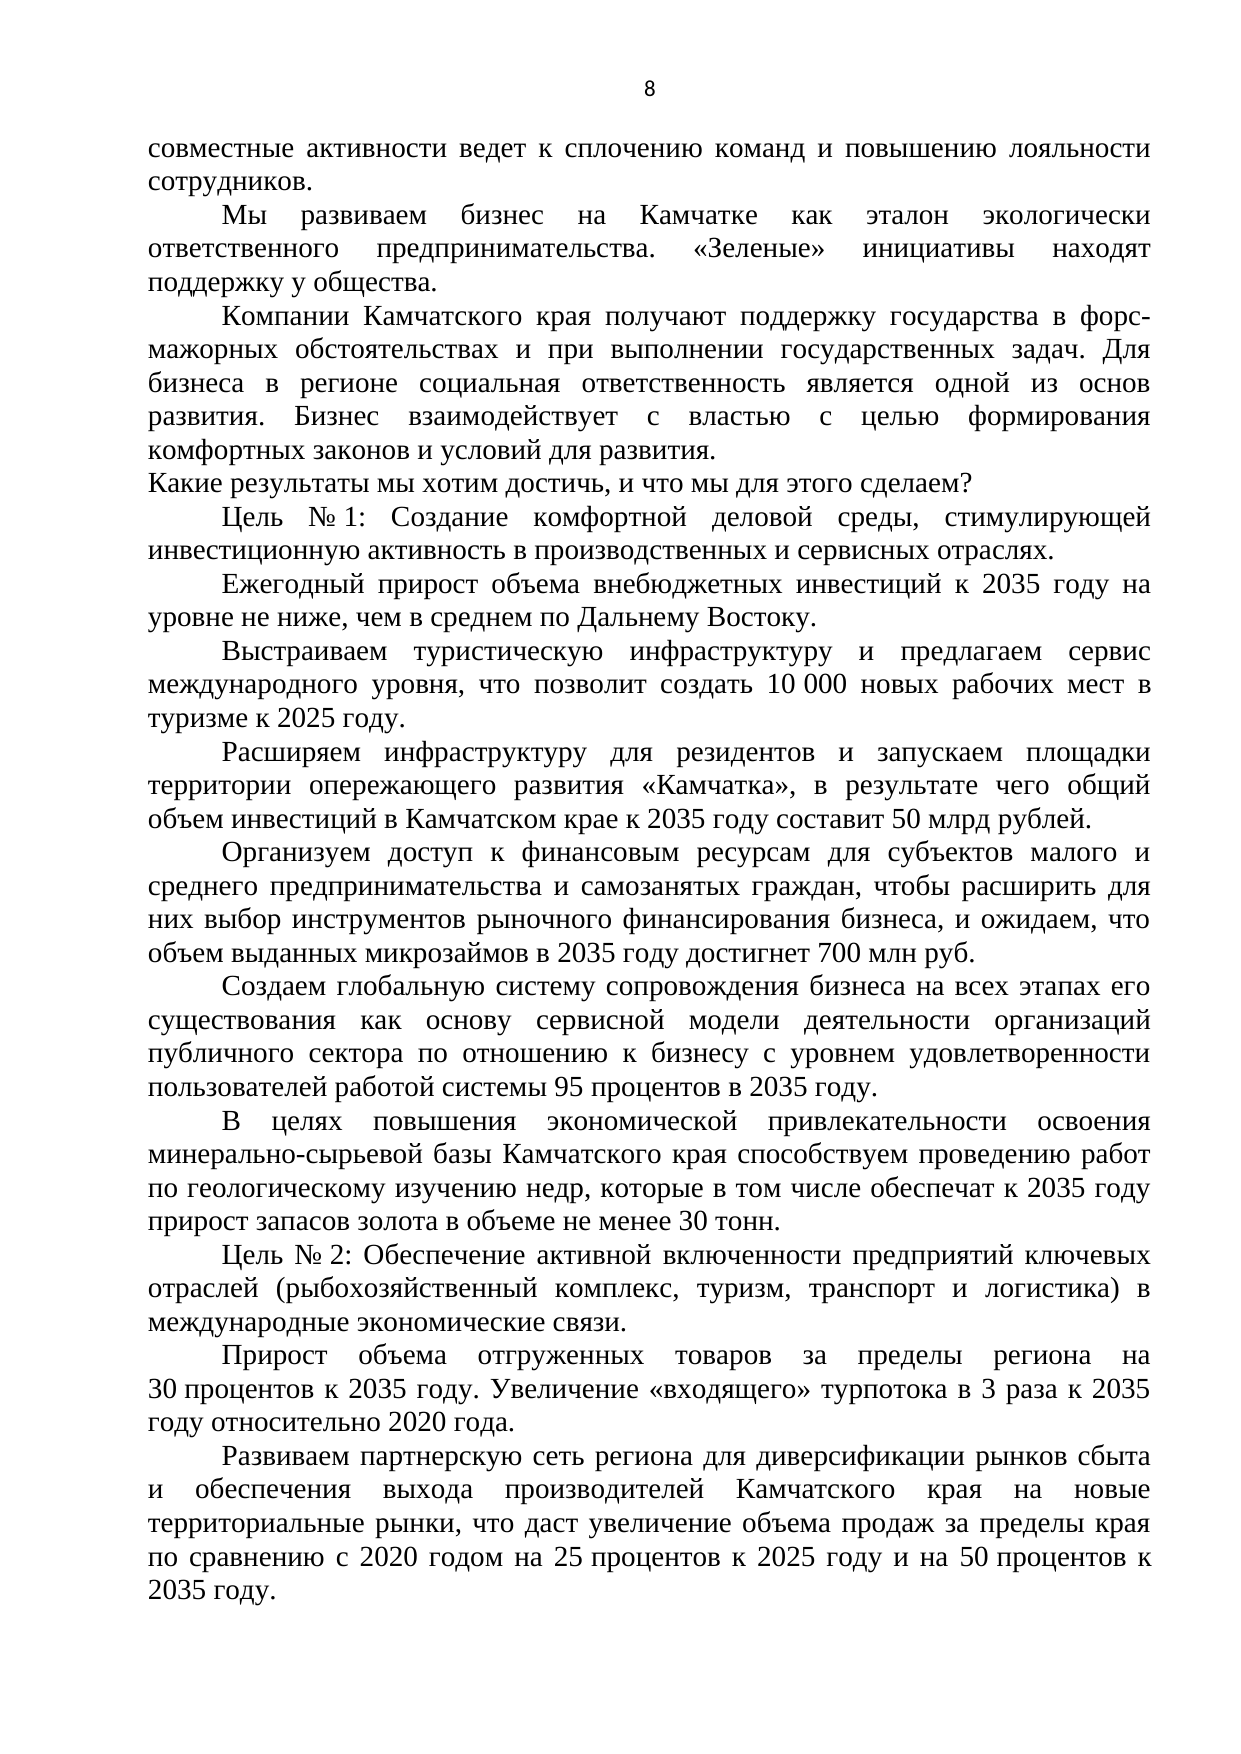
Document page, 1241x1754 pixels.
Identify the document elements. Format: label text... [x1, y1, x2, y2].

text Компании Камчатского края получают поддержку государства в форс-мажорных обстоятельствах и при выполнении государственных задач. Для бизнеса в регионе социальная ответственность является одной из основ развития. Бизнес взаимодействует с властью с целью формирования комфортных законов и условий для развития. [148, 298, 1152, 465]
text Расширяем инфраструктуру для резидентов и запускаем площадки территории опережающего развития «Камчатка», в результате чего общий объем инвестиций в Камчатском крае к 2035 году составит 50 млрд рублей. [148, 734, 1152, 834]
text Какие результаты мы хотим достичь, и что мы для этого сделаем? [148, 465, 1152, 499]
text Цель № 1: Создание комфортной деловой среды, стимулирующей инвестиционную активность в производственных и сервисных отраслях. [148, 499, 1152, 566]
text Организуем доступ к финансовым ресурсам для субъектов малого и среднего предпринимательства и самозанятых граждан, чтобы расширить для них выбор инструментов рыночного финансирования бизнеса, и ожидаем, что объем выданных микрозаймов в 2035 году достигнет 700 млн руб. [148, 834, 1152, 968]
text Мы развиваем бизнес на Камчатке как эталон экологически ответственного предпринимательства. «Зеленые» инициативы находят поддержку у общества. [148, 197, 1152, 298]
text Создаем глобальную систему сопровождения бизнеса на всех этапах его существования как основу сервисной модели деятельности организаций публичного сектора по отношению к бизнесу с уровнем удовлетворенности пользователей работой системы 95 процентов в 2035 году. [148, 968, 1152, 1103]
text Ежегодный прирост объема внебюджетных инвестиций к 2035 году на уровне не ниже, чем в среднем по Дальнему Востоку. [148, 566, 1152, 633]
text Выстраиваем туристическую инфраструктуру и предлагаем сервис международного уровня, что позволит создать 10 000 новых рабочих мест в туризме к 2025 году. [148, 633, 1152, 734]
text Развиваем партнерскую сеть региона для диверсификации рынков сбыта и обеспечения выхода производителей Камчатского края на новые территориальные рынки, что даст увеличение объема продаж за пределы края по сравнению с 2020 годом на 25 процентов к 2025 году и на 50 процентов к 2035 году. [148, 1438, 1152, 1606]
text В целях повышения экономической привлекательности освоения минерально-сырьевой базы Камчатского края способствуем проведению работ по геологическому изучению недр, которые в том числе обеспечат к 2035 году прирост запасов золота в объеме не менее 30 тонн. [148, 1103, 1152, 1237]
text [148, 130, 1152, 197]
text Прирост объема отгруженных товаров за пределы региона на 30 процентов к 2035 году. Увеличение «входящего» турпотока в 3 раза к 2035 году относительно 2020 года. [148, 1337, 1152, 1438]
text Цель № 2: Обеспечение активной включенности предприятий ключевых отраслей (рыбохозяйственный комплекс, туризм, транспорт и логистика) в международные экономические связи. [148, 1237, 1152, 1337]
